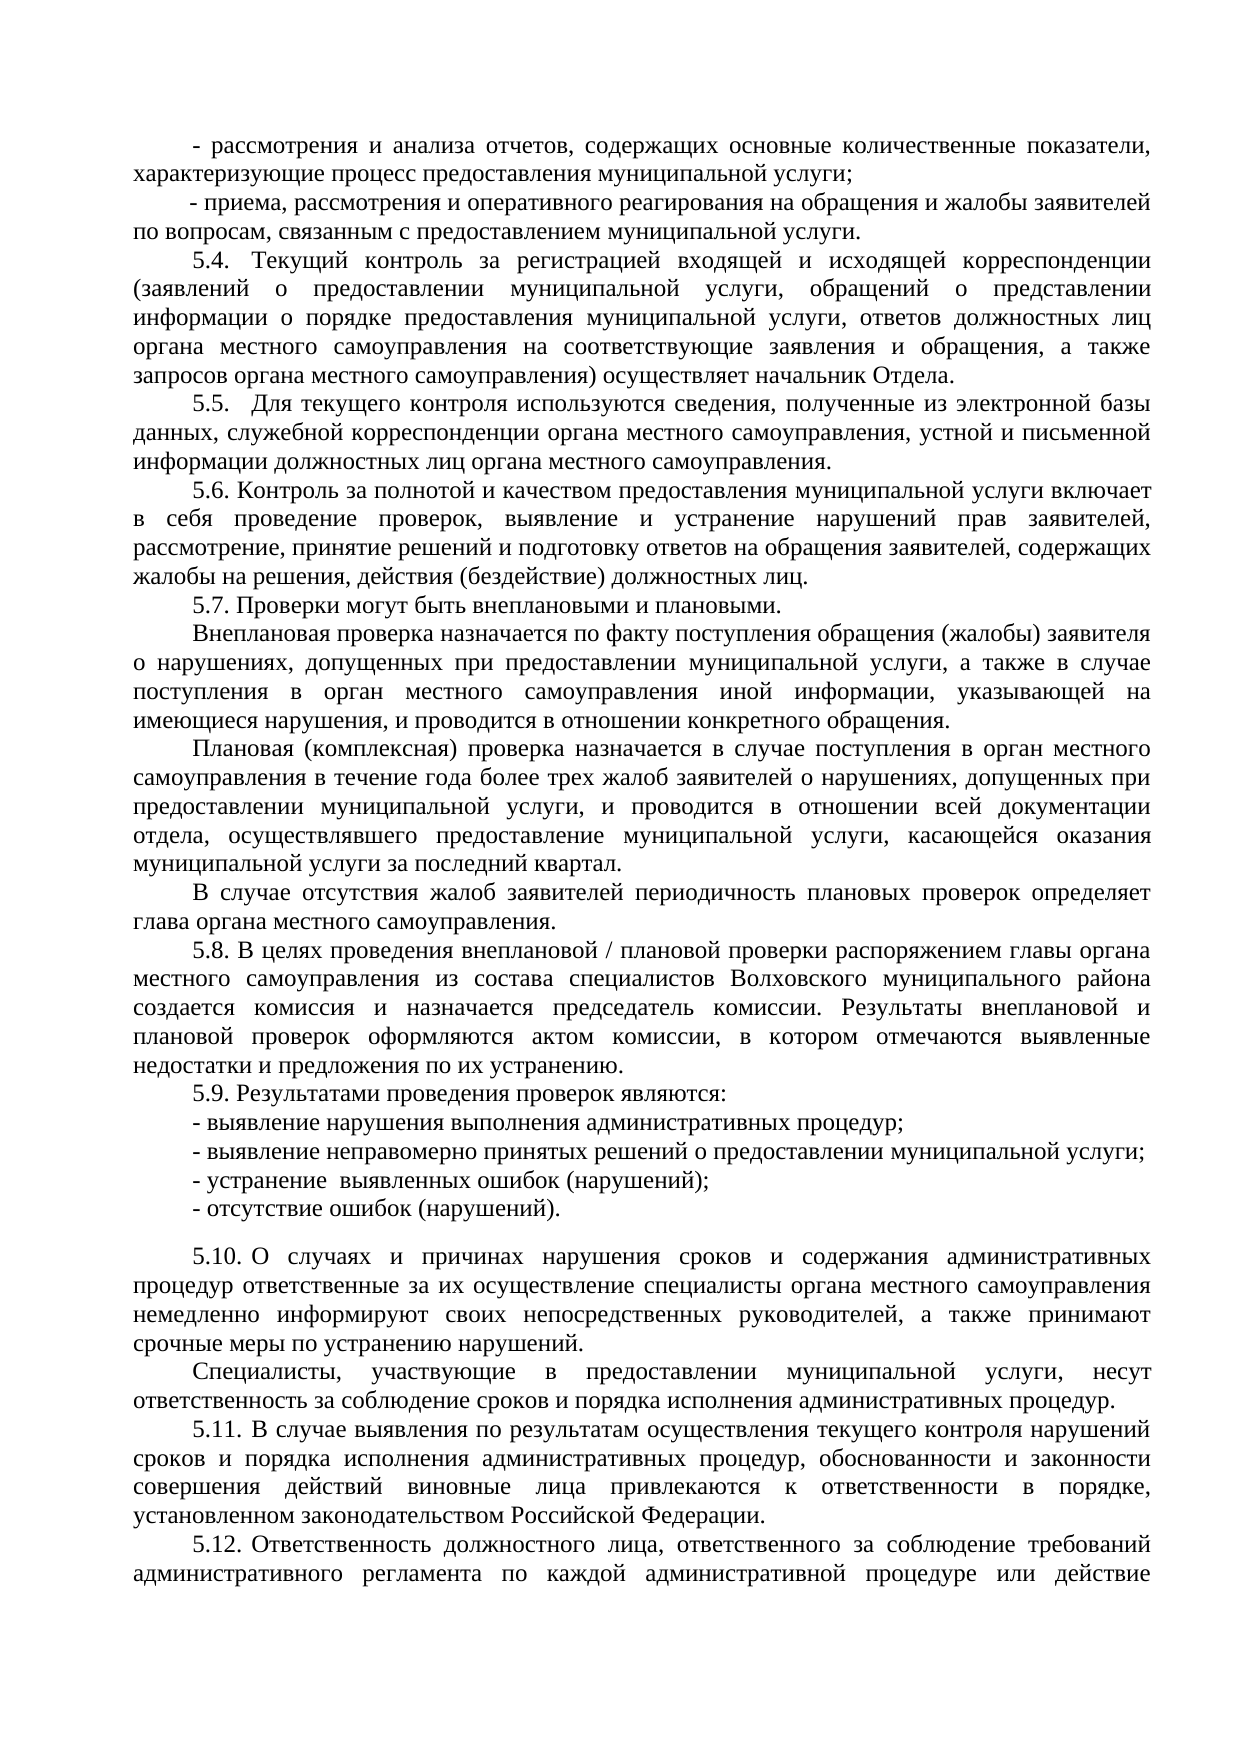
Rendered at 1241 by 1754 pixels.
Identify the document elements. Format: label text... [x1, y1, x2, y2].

text - рассмотрения и анализа отчетов, содержащих основные количественные показатели, характеризующие процесс предоставления муниципальной услуги; [133, 130, 1152, 187]
text 5.5. Для текущего контроля используются сведения, полученные из электронной базы данных, служебной корреспонденции органа местного самоуправления, устной и письменной информации должностных лиц органа местного самоуправления. [133, 388, 1152, 475]
text 5.7. Проверки могут быть внеплановыми и плановыми. [133, 590, 1152, 618]
text - выявление неправомерно принятых решений о предоставлении муниципальной услуги; [133, 1136, 1152, 1165]
text - выявление нарушения выполнения административных процедур; [133, 1107, 1152, 1136]
text 5.6. Контроль за полнотой и качеством предоставления муниципальной услуги включает в себя проведение проверок, выявление и устранение нарушений прав заявителей, рассмотрение, принятие решений и подготовку ответов на обращения заявителей, содержащих жалобы на решения, действия (бездействие) должностных лиц. [133, 475, 1152, 590]
text В случае отсутствия жалоб заявителей периодичность плановых проверок определяет глава органа местного самоуправления. [133, 877, 1152, 935]
text 5.9. Результатами проведения проверок являются: [133, 1078, 1152, 1107]
text 5.11. В случае выявления по результатам осуществления текущего контроля нарушений сроков и порядка исполнения административных процедур, обоснованности и законности совершения действий виновные лица привлекаются к ответственности в порядке, установленном законодательством Российской Федерации. [133, 1414, 1152, 1529]
text Специалисты, участвующие в предоставлении муниципальной услуги, несут ответственность за соблюдение сроков и порядка исполнения административных процедур. [133, 1356, 1152, 1414]
text 5.8. В целях проведения внеплановой / плановой проверки распоряжением главы органа местного самоуправления из состава специалистов Волховского муниципального района создается комиссия и назначается председатель комиссии. Результаты внеплановой и плановой проверок оформляются актом комиссии, в котором отмечаются выявленные недостатки и предложения по их устранению. [133, 935, 1152, 1078]
text 5.10. О случаях и причинах нарушения сроков и содержания административных процедур ответственные за их осуществление специалисты органа местного самоуправления немедленно информируют своих непосредственных руководителей, а также принимают срочные меры по устранению нарушений. [133, 1241, 1152, 1356]
text - устранение выявленных ошибок (нарушений); [133, 1165, 1152, 1193]
text Плановая (комплексная) проверка назначается в случае поступления в орган местного самоуправления в течение года более трех жалоб заявителей о нарушениях, допущенных при предоставлении муниципальной услуги, и проводится в отношении всей документации отдела, осуществлявшего предоставление муниципальной услуги, касающейся оказания муниципальной услуги за последний квартал. [133, 733, 1152, 877]
text 5.4. Текущий контроль за регистрацией входящей и исходящей корреспонденции (заявлений о предоставлении муниципальной услуги, обращений о представлении информации о порядке предоставления муниципальной услуги, ответов должностных лиц органа местного самоуправления на соответствующие заявления и обращения, а также запросов органа местного самоуправления) осуществляет начальник Отдела. [133, 245, 1152, 388]
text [133, 1529, 1152, 1586]
text Внеплановая проверка назначается по факту поступления обращения (жалобы) заявителя о нарушениях, допущенных при предоставлении муниципальной услуги, а также в случае поступления в орган местного самоуправления иной информации, указывающей на имеющиеся нарушения, и проводится в отношении конкретного обращения. [133, 618, 1152, 733]
text - отсутствие ошибок (нарушений). [133, 1193, 1152, 1222]
text - приема, рассмотрения и оперативного реагирования на обращения и жалобы заявителей по вопросам, связанным с предоставлением муниципальной услуги. [133, 187, 1152, 245]
